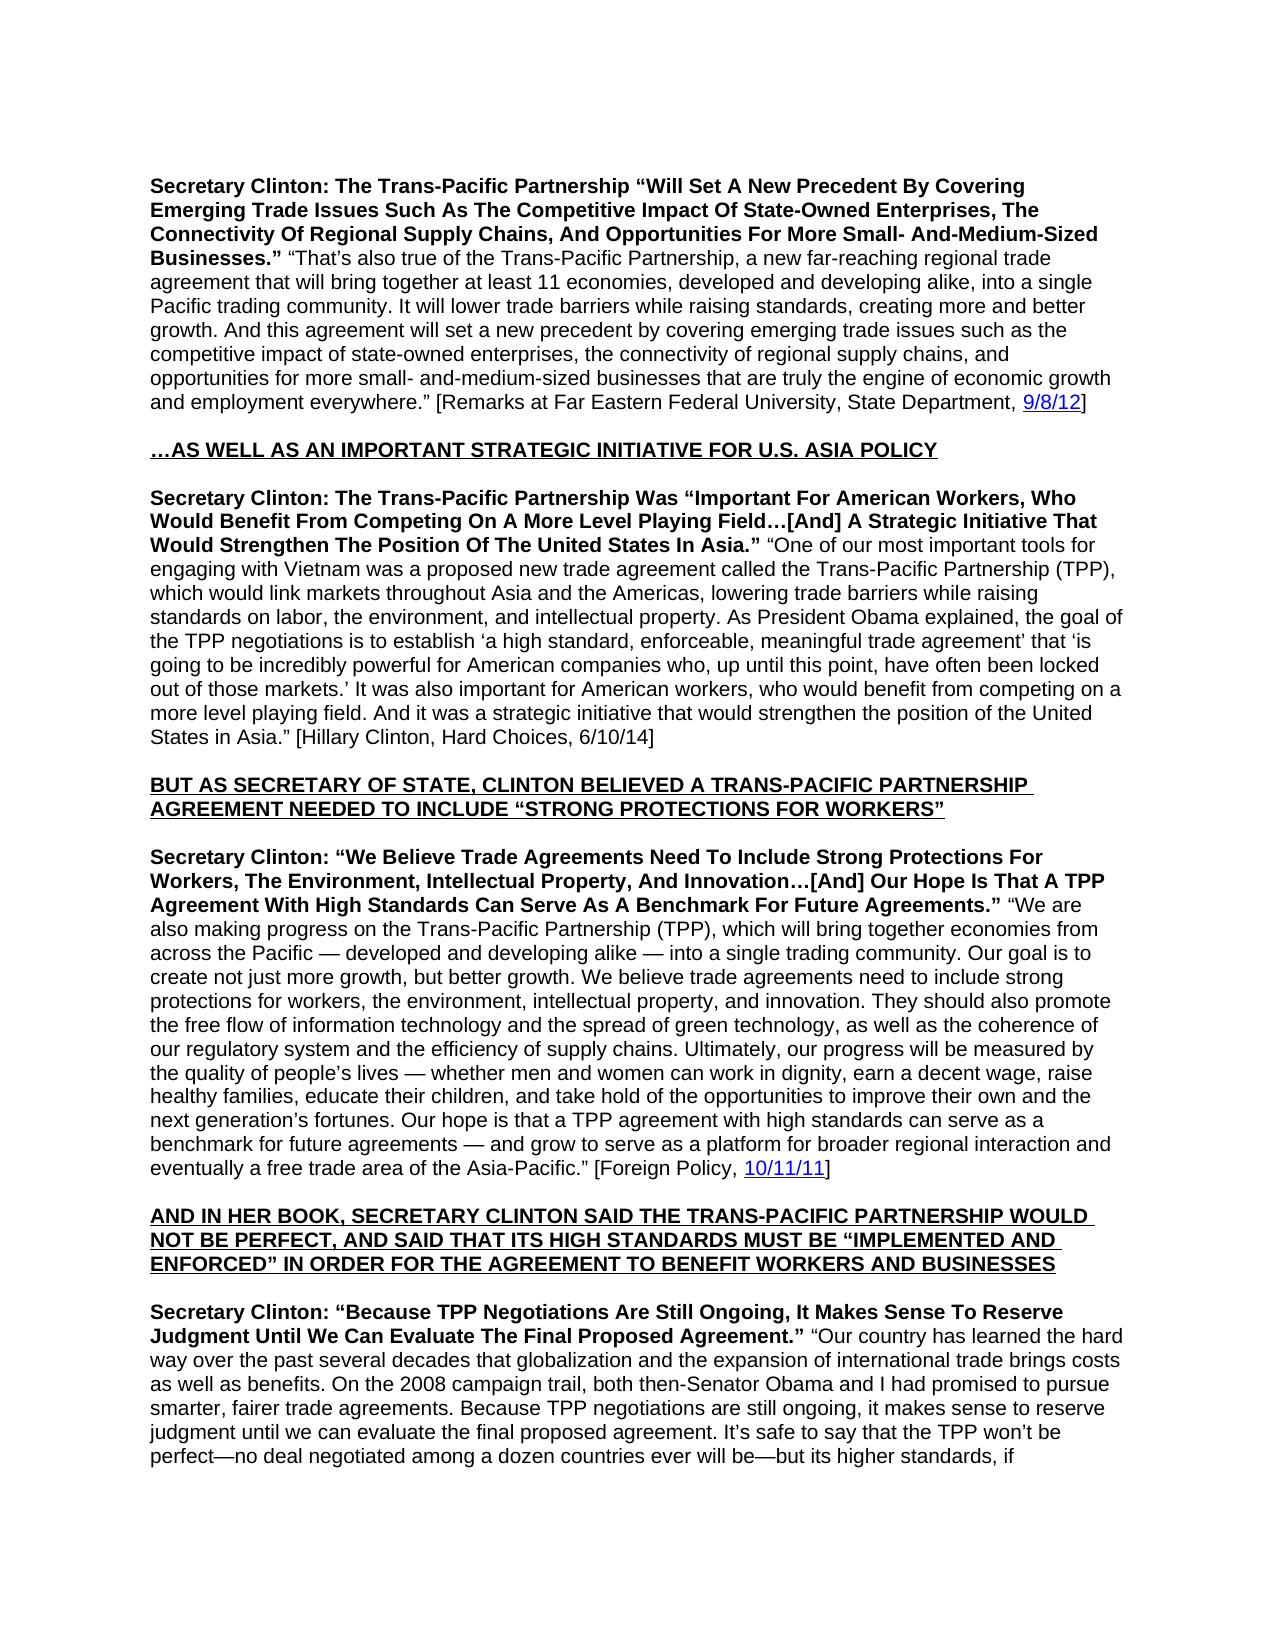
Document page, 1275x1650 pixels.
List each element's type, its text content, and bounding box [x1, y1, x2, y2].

text Secretary Clinton: The Trans-Pacific Partnership Was “Important For American Workers, Who Would Benefit From Competing On A More Level Playing Field…[And] A Strategic Initiative That Would Strengthen The Position Of The United States In Asia.” “One of our most important tools for engaging with Vietnam was a proposed new trade agreement called the Trans-Pacific Partnership (TPP), which would link markets throughout Asia and the Americas, lowering trade barriers while raising standards on labor, the environment, and intellectual property. As President Obama explained, the goal of the TPP negotiations is to establish ‘a high standard, enforceable, meaningful trade agreement’ that ‘is going to be incredibly powerful for American companies who, up until this point, have often been locked out of those markets.’ It was also important for American workers, who would benefit from competing on a more level playing field. And it was a strategic initiative that would strengthen the position of the United States in Asia.” [Hillary Clinton, Hard Choices, 6/10/14] [150, 485, 1125, 749]
text AND IN HER BOOK, SECRETARY CLINTON SAID THE TRANS-PACIFIC PARTNERSHIP WOULD NOT BE PERFECT, AND SAID THAT ITS HIGH STANDARDS MUST BE “IMPLEMENTED AND ENFORCED” IN ORDER FOR THE AGREEMENT TO BENEFIT WORKERS AND BUSINESSES [150, 1204, 1125, 1276]
text …AS WELL AS AN IMPORTANT STRATEGIC INITIATIVE FOR U.S. ASIA POLICY [150, 437, 1125, 461]
text Secretary Clinton: “We Believe Trade Agreements Need To Include Strong Protections For Workers, The Environment, Intellectual Property, And Innovation…[And] Our Hope Is That A TPP Agreement With High Standards Can Serve As A Benchmark For Future Agreements.” “We are also making progress on the Trans-Pacific Partnership (TPP), which will bring together economies from across the Pacific — developed and developing alike — into a single trading community. Our goal is to create not just more growth, but better growth. We believe trade agreements need to include strong protections for workers, the environment, intellectual property, and innovation. They should also promote the free flow of information technology and the spread of green technology, as well as the coherence of our regulatory system and the efficiency of supply chains. Ultimately, our progress will be measured by the quality of people’s lives — whether men and women can work in dignity, earn a decent wage, raise healthy families, educate their children, and take hold of the opportunities to improve their own and the next generation’s fortunes. Our hope is that a TPP agreement with high standards can serve as a benchmark for future agreements — and grow to serve as a platform for broader regional interaction and eventually a free trade area of the Asia-Pacific.” [Foreign Policy, 10/11/11] [150, 845, 1125, 1180]
text BUT AS SECRETARY OF STATE, CLINTON BELIEVED A TRANS-PACIFIC PARTNERSHIP AGREEMENT NEEDED TO INCLUDE “STRONG PROTECTIONS FOR WORKERS” [150, 773, 1125, 821]
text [150, 1300, 1125, 1468]
text Secretary Clinton: The Trans-Pacific Partnership “Will Set A New Precedent By Covering Emerging Trade Issues Such As The Competitive Impact Of State-Owned Enterprises, The Connectivity Of Regional Supply Chains, And Opportunities For More Small- And-Medium-Sized Businesses.” “That’s also true of the Trans-Pacific Partnership, a new far-reaching regional trade agreement that will bring together at least 11 economies, developed and developing alike, into a single Pacific trading community. It will lower trade barriers while raising standards, creating more and better growth. And this agreement will set a new precedent by covering emerging trade issues such as the competitive impact of state-owned enterprises, the connectivity of regional supply chains, and opportunities for more small- and-medium-sized businesses that are truly the engine of economic growth and employment everywhere.” [Remarks at Far Eastern Federal University, State Department, 9/8/12] [150, 174, 1125, 413]
